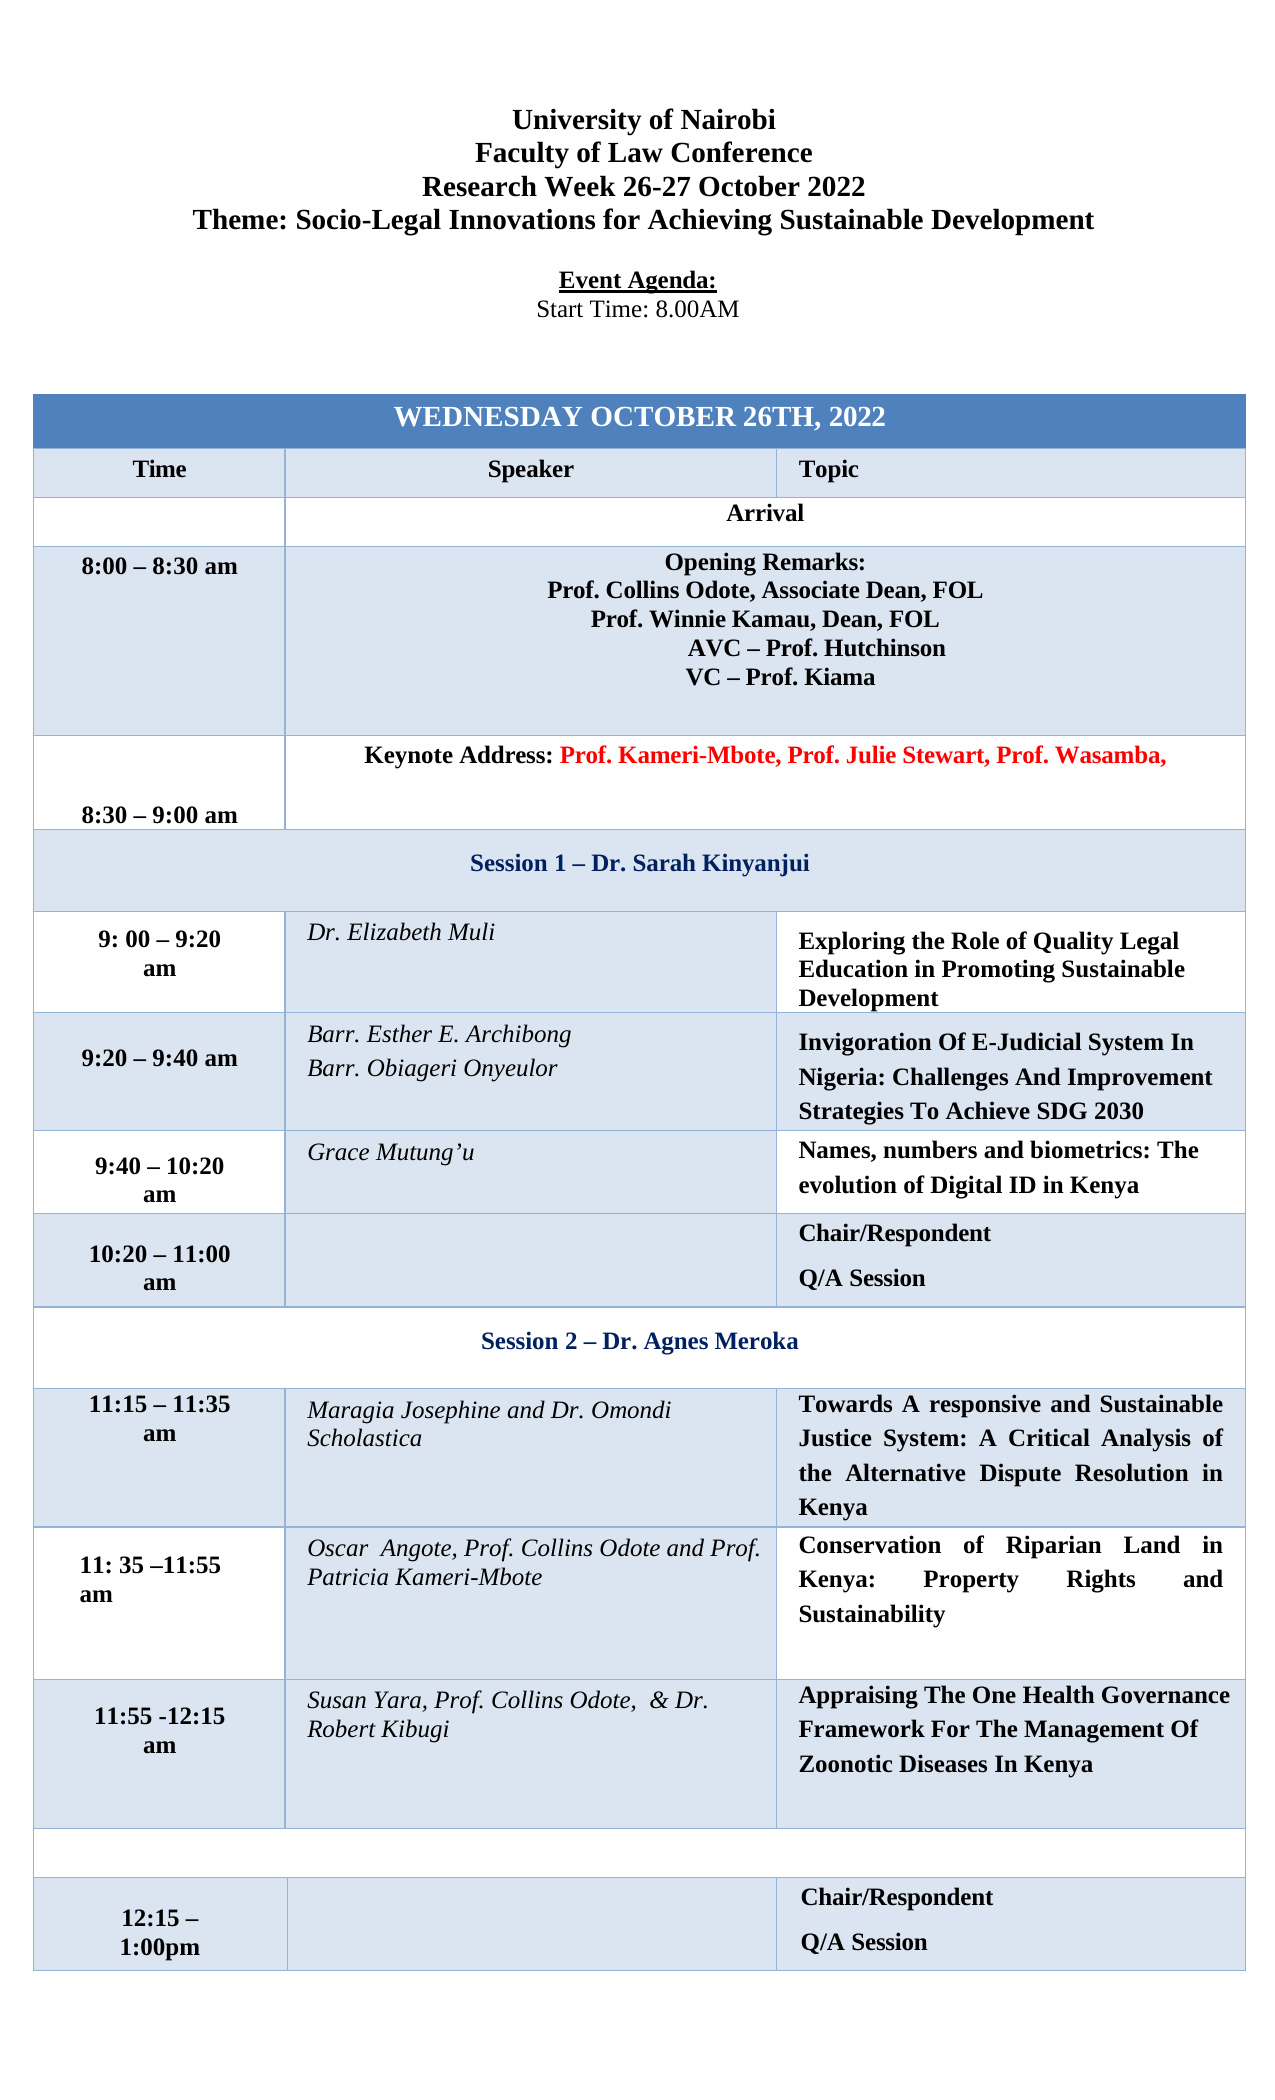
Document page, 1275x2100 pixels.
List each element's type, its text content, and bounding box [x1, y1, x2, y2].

table_cell [34, 1829, 1245, 1877]
table_cell 8:30 – 9:00 am [34, 736, 284, 829]
text Research Week 26-27 October 2022 [33, 169, 1254, 203]
table_cell Session 1 – Dr. Sarah Kinyanjui [34, 830, 1245, 911]
table_cell 12:15 – 1:00pm [34, 1878, 287, 1970]
table_cell 9:20 – 9:40 am [34, 1013, 284, 1130]
table_cell Maragia Josephine and Dr. Omondi Scholastica [286, 1389, 776, 1526]
table_cell 11: 35 –11:55 am [34, 1528, 284, 1679]
table_cell Topic [777, 449, 1245, 497]
table_header WEDNESDAY OCTOBER 26TH, 2022 [34, 395, 1245, 448]
table_cell Appraising The One Health Governance Framework For The Management Of Zoonotic Diseases In Kenya [777, 1680, 1245, 1828]
table_cell Towards A responsive and Sustainable Justice System: A Critical Analysis of the Alternative Dispute Resolution in Kenya [777, 1389, 1245, 1526]
table_cell Time [34, 449, 284, 497]
table_cell Arrival [286, 498, 1245, 546]
table_cell Keynote Address: Prof. Kameri-Mbote, Prof. Julie Stewart, Prof. Wasamba, [286, 736, 1245, 829]
table_cell 11:15 – 11:35 am [34, 1389, 284, 1526]
table_cell 10:20 – 11:00 am [34, 1214, 284, 1306]
table_cell Susan Yara, Prof. Collins Odote, & Dr. Robert Kibugi [286, 1680, 776, 1828]
table_cell Invigoration Of E-Judicial System In Nigeria: Challenges And Improvement Strategies To Achieve SDG 2030 [777, 1013, 1245, 1130]
table_cell Speaker [286, 449, 776, 497]
table_cell Oscar Angote, Prof. Collins Odote and Prof. Patricia Kameri-Mbote [286, 1528, 776, 1679]
table_cell Conservation of Riparian Land in Kenya: Property Rights and Sustainability [777, 1528, 1245, 1679]
table_cell Barr. Esther E. Archibong Barr. Obiageri Onyeulor [286, 1013, 776, 1130]
text Start Time: 8.00AM [129, 294, 1146, 323]
table_cell 9:40 – 10:20 am [34, 1131, 284, 1213]
table_cell Names, numbers and biometrics: The evolution of Digital ID in Kenya [777, 1131, 1245, 1213]
table_cell [286, 1214, 776, 1306]
table_cell [34, 498, 284, 546]
text Event Agenda: [129, 266, 1146, 294]
table_cell Session 2 – Dr. Agnes Meroka [34, 1308, 1245, 1388]
table_cell Grace Mutung’u [286, 1131, 776, 1213]
table_cell Opening Remarks: Prof. Collins Odote, Associate Dean, FOL Prof. Winnie Kamau, Dean, FOL AVC – Prof. Hutchinson VC – Prof. Kiama [286, 547, 1245, 735]
table_cell 9: 00 – 9:20 am [34, 912, 284, 1012]
table_cell Exploring the Role of Quality Legal Education in Promoting Sustainable Development [777, 912, 1245, 1012]
table_cell 8:00 – 8:30 am [34, 547, 284, 735]
text Faculty of Law Conference [33, 136, 1254, 169]
text Theme: Socio-Legal Innovations for Achieving Sustainable Development [33, 203, 1254, 236]
table_cell 11:55 -12:15 am [34, 1680, 284, 1828]
table_cell Chair/Respondent Q/A Session [777, 1878, 1245, 1970]
table_cell Chair/Respondent Q/A Session [777, 1214, 1245, 1306]
text University of Nairobi [33, 102, 1254, 136]
table_cell [288, 1878, 776, 1970]
table_cell Dr. Elizabeth Muli [286, 912, 776, 1012]
